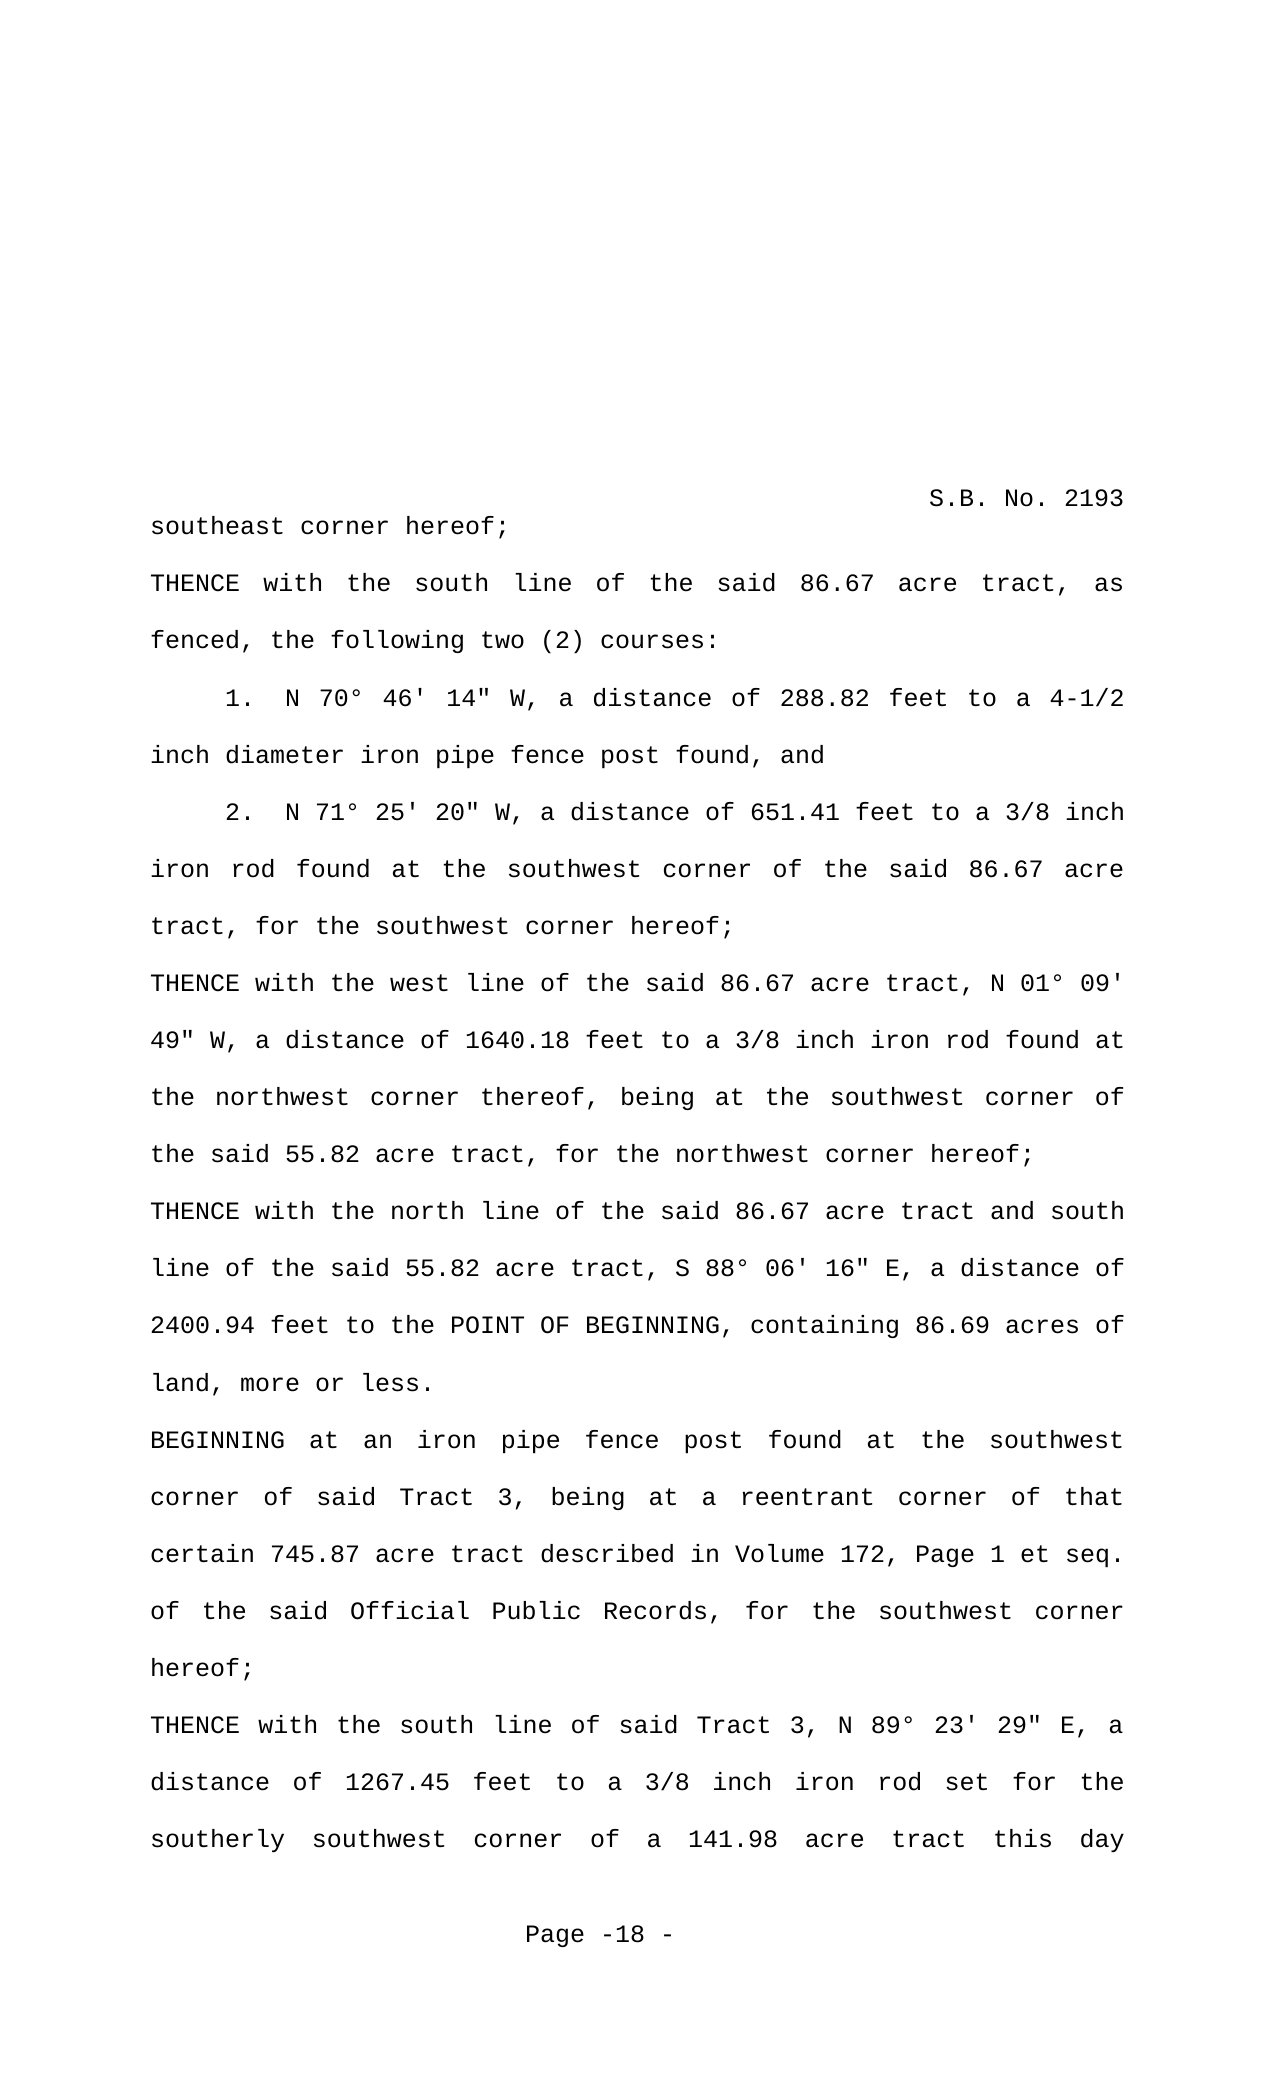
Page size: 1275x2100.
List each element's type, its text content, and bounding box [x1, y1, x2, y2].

text 2. N 71° 25' 20" W, a distance of 651.41 feet to a 3/8 inch iron rod found at the southwest corner of the said 86.67 acre tract, for the southwest corner hereof; [150, 799, 1125, 942]
text BEGINNING at an iron pipe fence post found at the southwest corner of said Tract 3, being at a reentrant corner of that certain 745.87 acre tract described in Volume 172, Page 1 et seq. of the said Official Public Records, for the southwest corner hereof; [150, 1427, 1125, 1684]
text THENCE with the west line of the said 86.67 acre tract, N 01° 09' 49" W, a distance of 1640.18 feet to a 3/8 inch iron rod found at the northwest corner thereof, being at the southwest corner of the said 55.82 acre tract, for the northwest corner hereof; [150, 970, 1125, 1170]
text THENCE with the north line of the said 86.67 acre tract and south line of the said 55.82 acre tract, S 88° 06' 16" E, a distance of 2400.94 feet to the POINT OF BEGINNING, containing 86.69 acres of land, more or less. [150, 1199, 1125, 1398]
text 1. N 70° 46' 14" W, a distance of 288.82 feet to a 4-1/2 inch diameter iron pipe fence post found, and [150, 685, 1125, 771]
text THENCE with the south line of the said 86.67 acre tract, as fenced, the following two (2) courses: [150, 571, 1125, 656]
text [150, 514, 1125, 542]
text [150, 1712, 1125, 1855]
